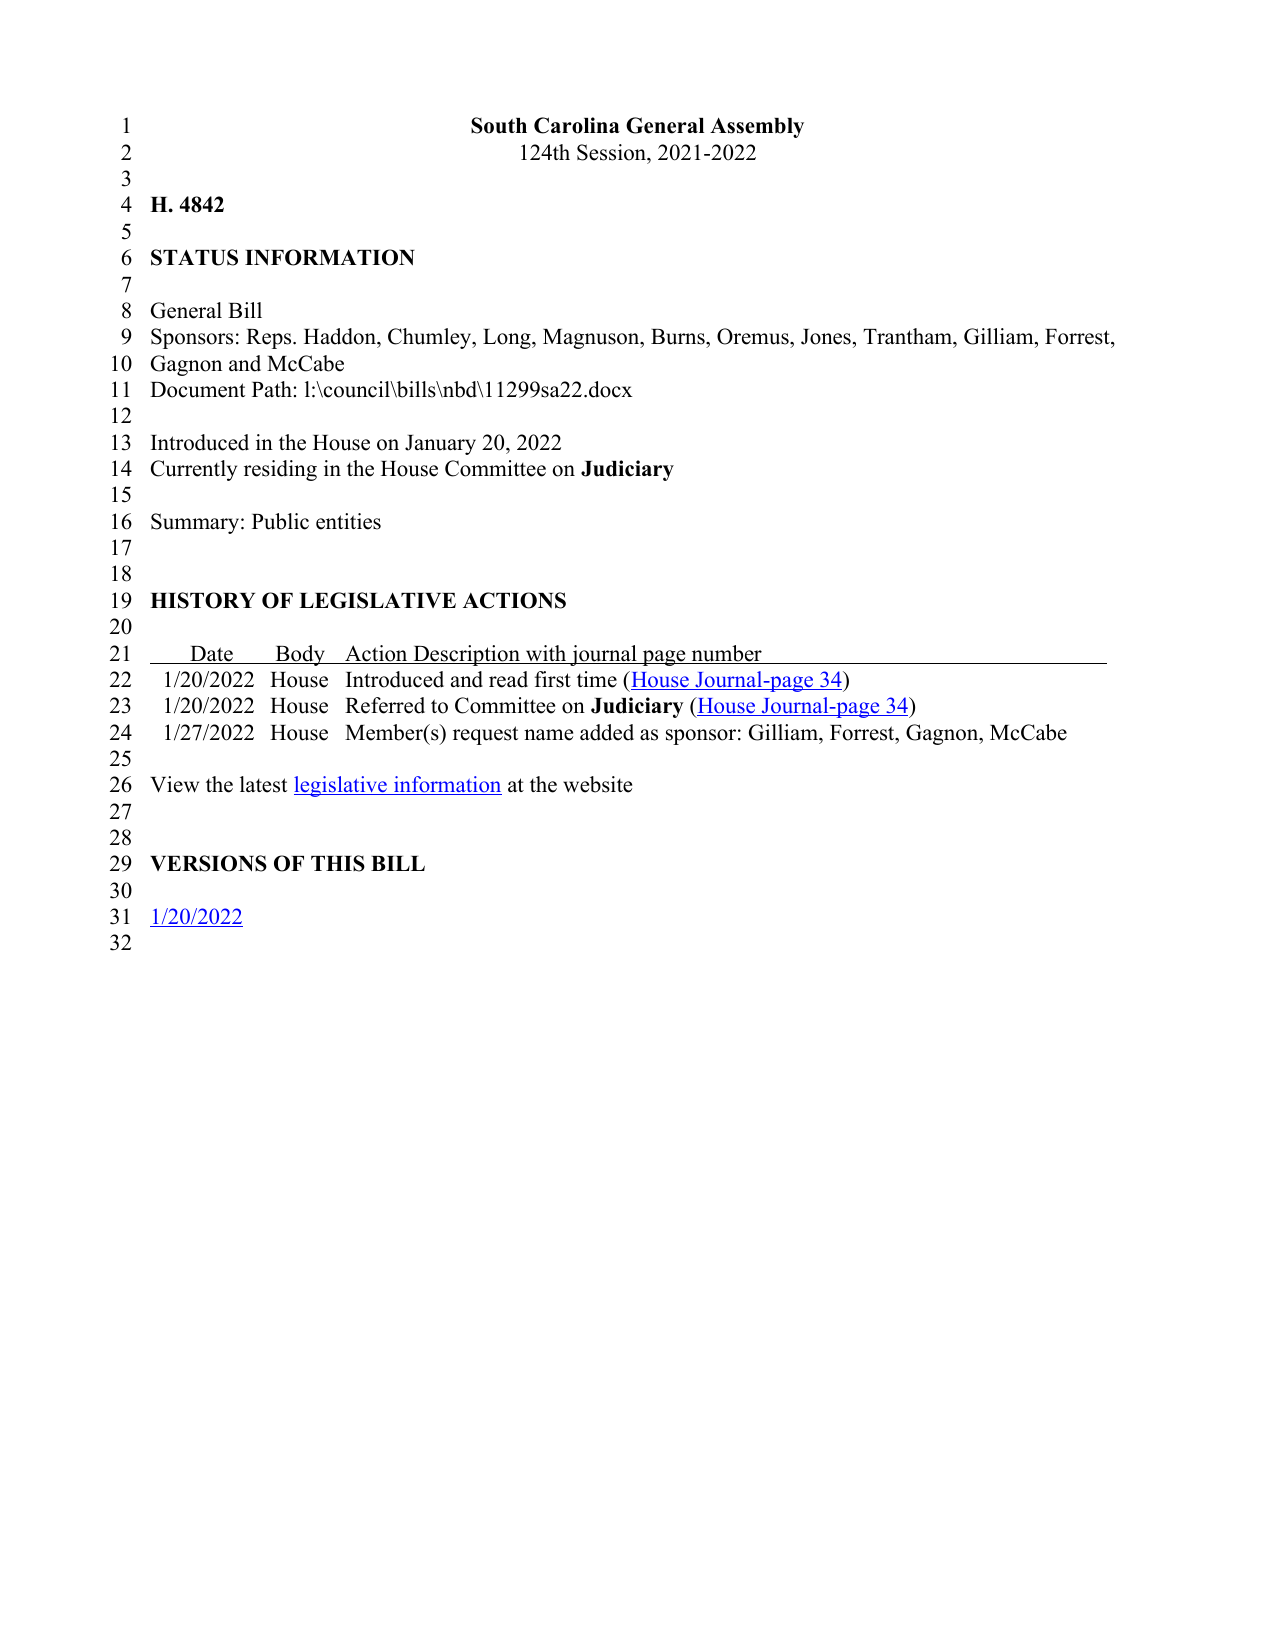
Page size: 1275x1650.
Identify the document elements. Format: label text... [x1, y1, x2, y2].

text Date Body Action Description with journal page number [150, 639, 1125, 666]
text Summary: Public entities [150, 508, 1125, 534]
text View the latest legislative information at the website [150, 771, 1125, 798]
text Document Path: l:\council\bills\nbd\11299sa22.docx [150, 376, 1125, 402]
text HISTORY OF LEGISLATIVE ACTIONS [150, 587, 1125, 613]
text 1/20/2022 House Introduced and read first time (House Journal-page 34) [150, 666, 1125, 692]
text H. 4842 [150, 192, 1125, 218]
text 1/20/2022 [150, 903, 1125, 929]
text 124th Session, 2021-2022 [150, 139, 1125, 165]
text South Carolina General Assembly [150, 112, 1125, 139]
text 1/27/2022 House Member(s) request name added as sponsor: Gilliam, Forrest, Gagnon, McCabe [150, 719, 1125, 745]
text Sponsors: Reps. Haddon, Chumley, Long, Magnuson, Burns, Oremus, Jones, Trantham, Gilliam, Forrest, Gagnon and McCabe [150, 323, 1125, 376]
text Introduced in the House on January 20, 2022 [150, 429, 1125, 455]
text VERSIONS OF THIS BILL [150, 850, 1125, 877]
text General Bill [150, 297, 1125, 323]
text Currently residing in the House Committee on Judiciary [150, 455, 1125, 481]
text 1/20/2022 House Referred to Committee on Judiciary (House Journal-page 34) [150, 692, 1125, 719]
text STATUS INFORMATION [150, 244, 1125, 271]
